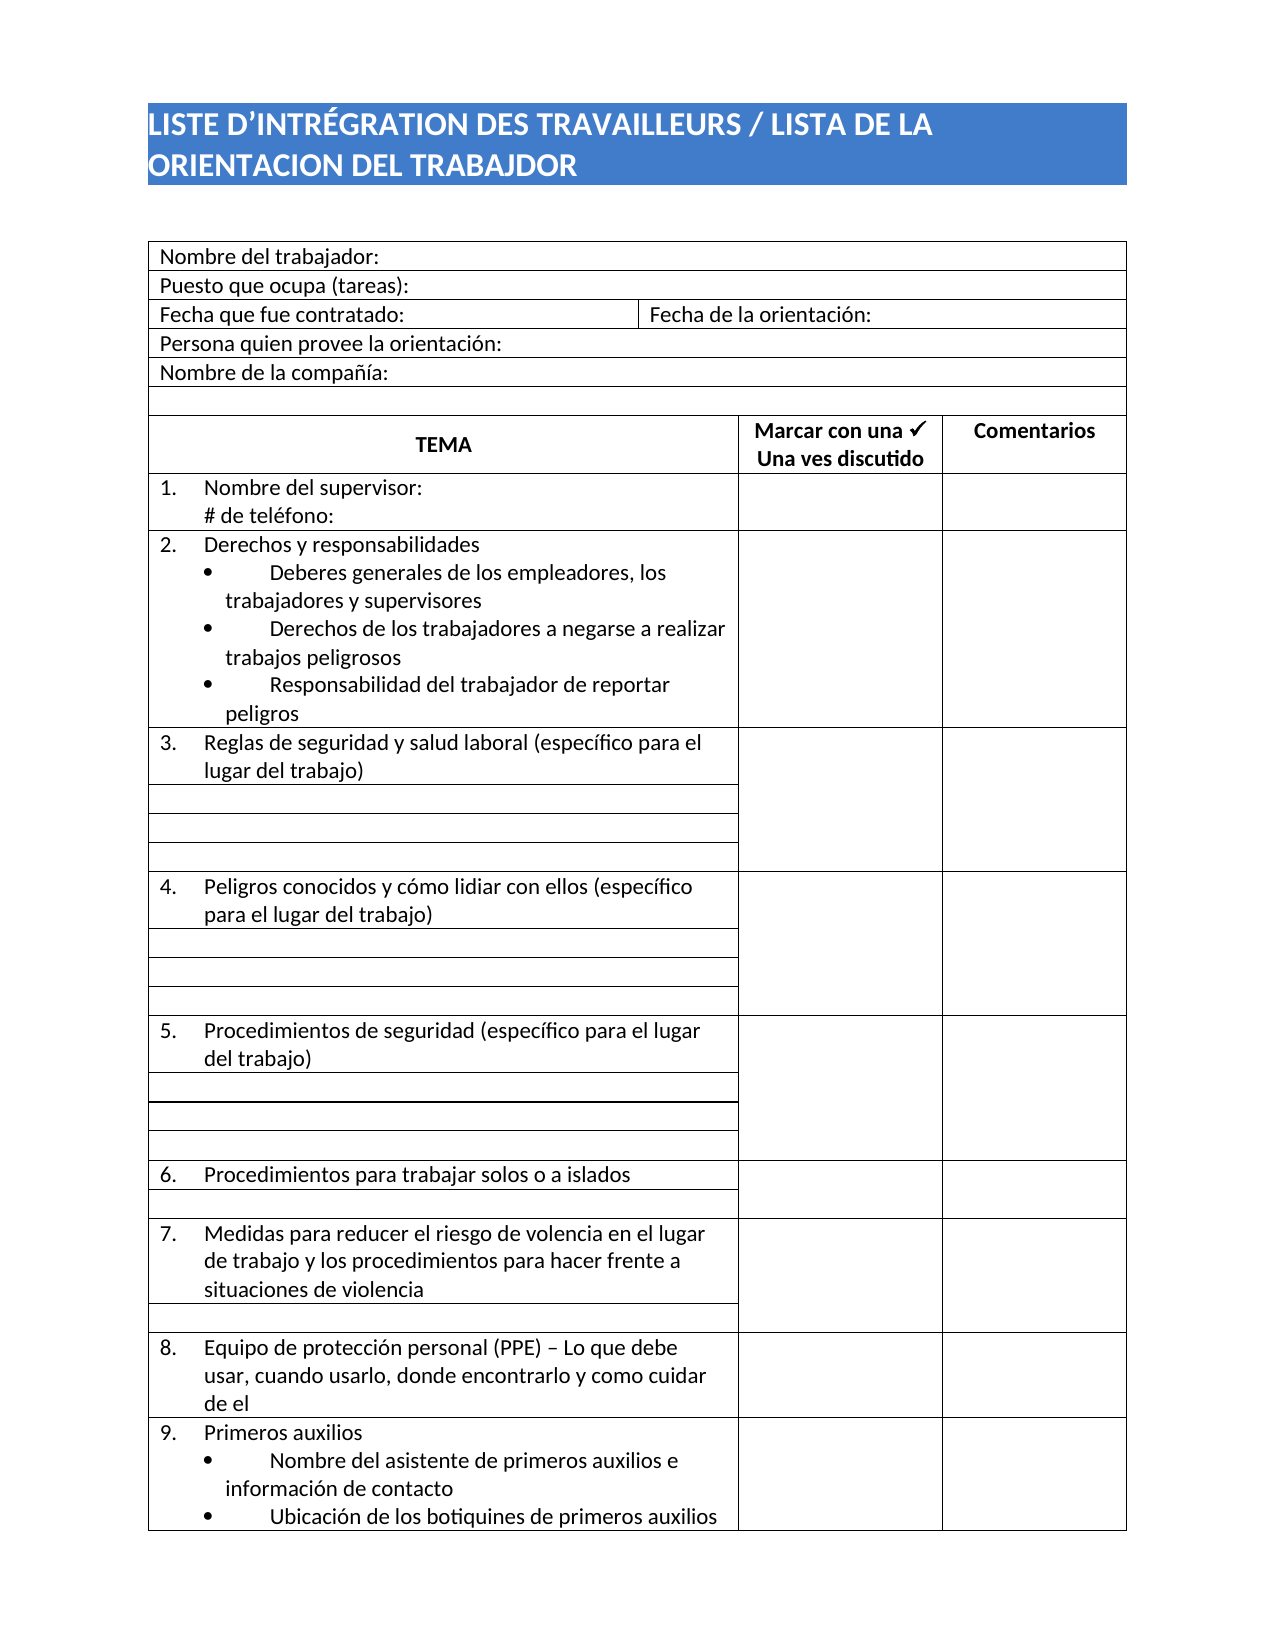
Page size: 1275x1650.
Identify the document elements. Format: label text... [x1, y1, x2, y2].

table_cell [149, 929, 738, 957]
table_cell [943, 1333, 1126, 1417]
table_cell [739, 1418, 942, 1530]
table_cell [739, 1219, 942, 1332]
table_cell [149, 843, 738, 871]
table_cell [739, 1333, 942, 1417]
table_cell Comentarios [943, 416, 1126, 472]
table_cell [739, 728, 942, 871]
table_cell [149, 814, 738, 842]
table_cell Fecha de la orientación: [639, 300, 1126, 328]
table_cell [149, 987, 738, 1015]
table_cell [943, 1161, 1126, 1218]
table_header Nombre del trabajador: [149, 242, 1126, 270]
table_cell [943, 474, 1126, 529]
table_cell [739, 474, 942, 529]
table_cell Persona quien provee la orientación: [149, 329, 1126, 357]
text LISTE D’INTRÉGRATION DES TRAVAILLEURS / LISTA DE LA ORIENTACION DEL TRABAJDOR [148, 103, 1127, 185]
table_cell [149, 387, 1126, 415]
table_cell Puesto que ocupa (tareas): [149, 271, 1126, 299]
table_cell Nombre de la compañía: [149, 358, 1126, 386]
table_cell [739, 1016, 942, 1159]
table_cell Medidas para reducer el riesgo de volencia en el lugar de trabajo y los procedimientos para hacer frente a situaciones de violencia [149, 1219, 738, 1303]
table_cell Fecha que fue contratado: [149, 300, 638, 328]
table_cell [149, 1304, 738, 1332]
table_cell [943, 728, 1126, 871]
table_cell [739, 872, 942, 1015]
table_cell Procedimientos de seguridad (específico para el lugar del trabajo) [149, 1016, 738, 1072]
table_cell Marcar con una Una ves discutido [739, 416, 942, 472]
table_cell [149, 1103, 738, 1130]
table_cell [149, 1131, 738, 1159]
table_cell Peligros conocidos y cómo lidiar con ellos (específico para el lugar del trabajo) [149, 872, 738, 928]
table_cell [149, 958, 738, 986]
table_cell Derechos y responsabilidades Deberes generales de los empleadores, los trabajadores y supervisores Derechos de los trabajadores a negarse a realizar trabajos peligrosos Responsabilidad del trabajador de reportar peligros [149, 531, 738, 727]
table_cell [943, 1016, 1126, 1159]
table_cell [943, 1418, 1126, 1530]
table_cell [149, 1418, 738, 1530]
table_cell Reglas de seguridad y salud laboral (específico para el lugar del trabajo) [149, 728, 738, 784]
table_cell [149, 785, 738, 813]
table_cell Nombre del supervisor: # de teléfono: [149, 474, 738, 529]
table_cell [149, 1190, 738, 1218]
table_cell [739, 531, 942, 727]
table_cell [943, 1219, 1126, 1332]
table_cell Equipo de protección personal (PPE) – Lo que debe usar, cuando usarlo, donde encontrarlo y como cuidar de el [149, 1333, 738, 1417]
table_cell [149, 1073, 738, 1101]
table_cell [943, 531, 1126, 727]
table_cell Procedimientos para trabajar solos o a islados [149, 1161, 738, 1188]
table_cell [943, 872, 1126, 1015]
table_cell TEMA [149, 416, 738, 472]
table_cell [739, 1161, 942, 1218]
